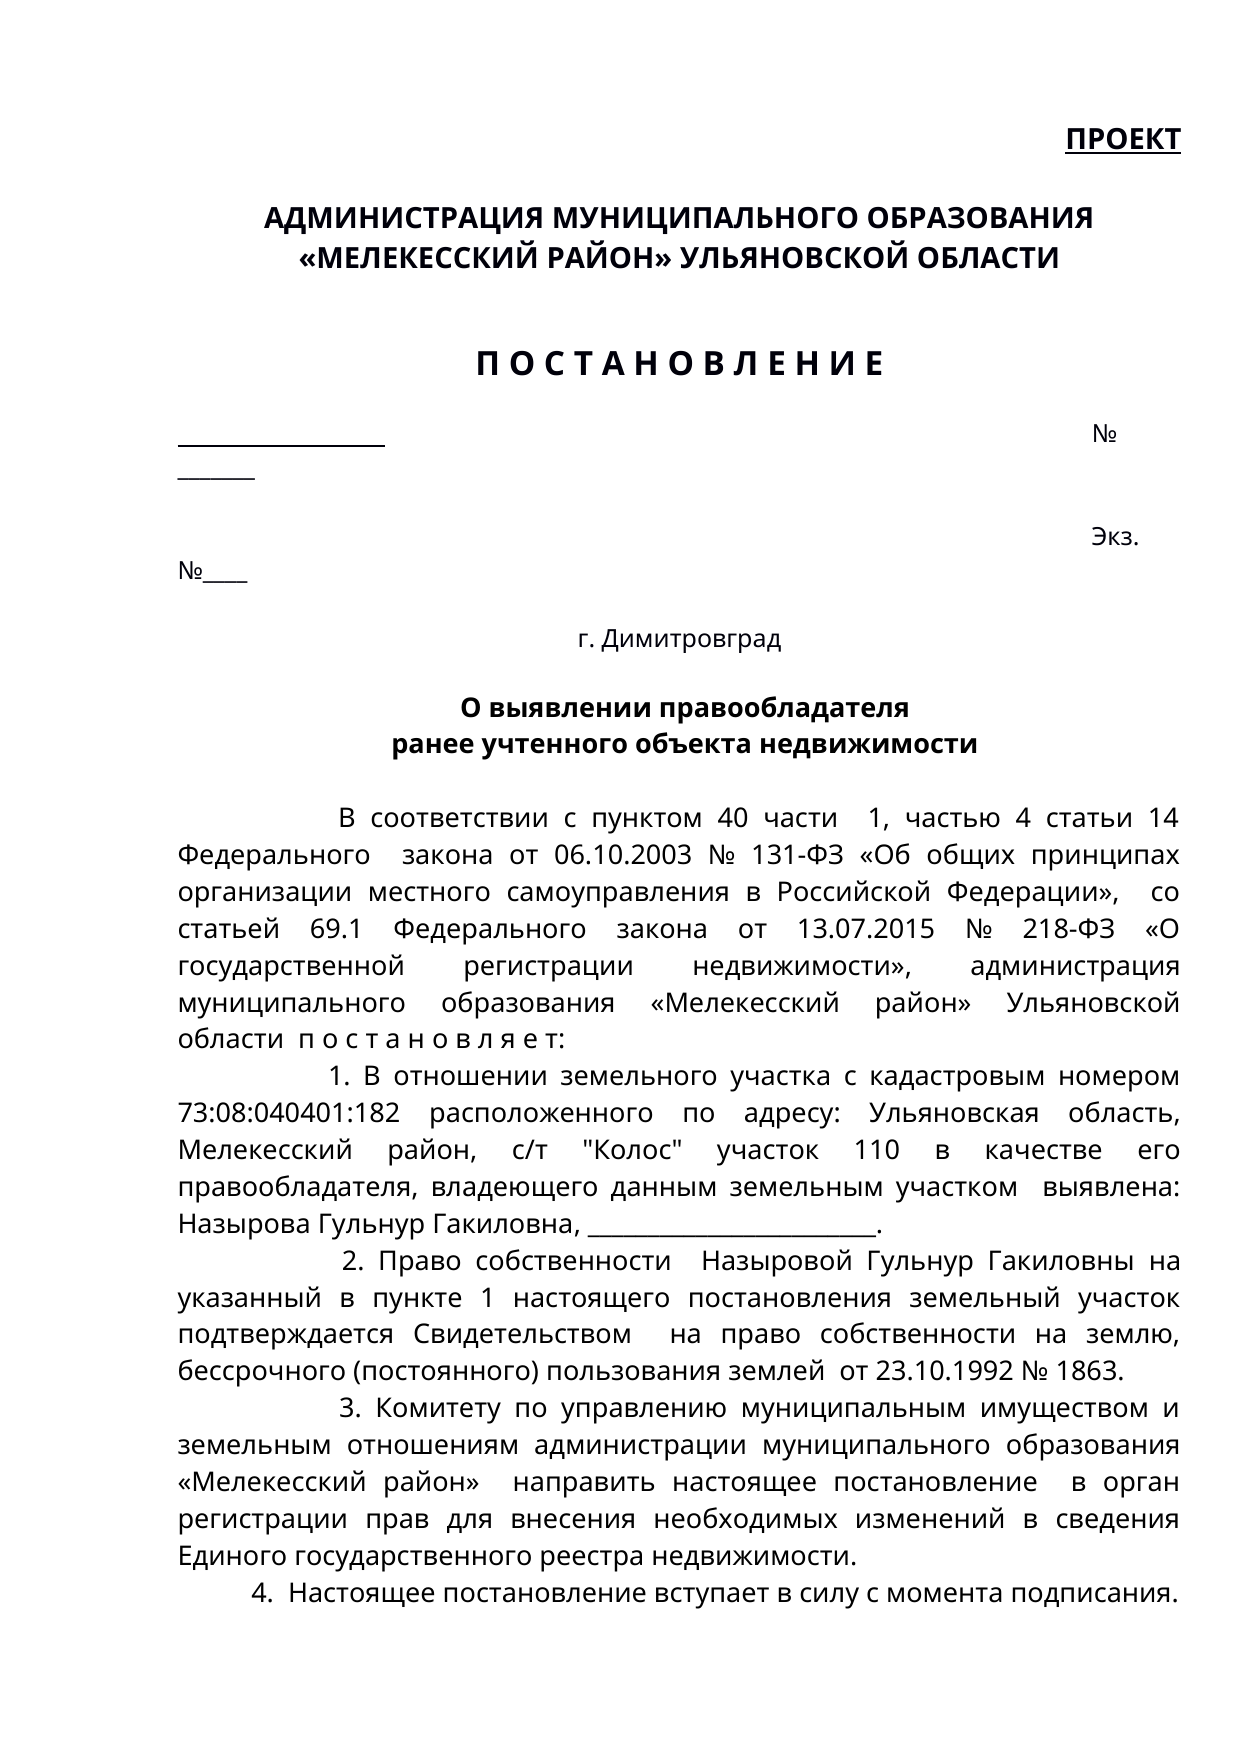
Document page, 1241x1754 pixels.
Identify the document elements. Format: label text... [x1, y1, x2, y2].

text ПРОЕКТ [177, 118, 1181, 158]
text 2. Право собственности Назыровой Гульнур Гакиловны на указанный в пункте 1 настоящего постановления земельный участок подтверждается Свидетельством на право собственности на землю, бессрочного (постоянного) пользования землей от 23.10.1992 № 1863. [177, 1241, 1181, 1389]
text О выявлении правообладателя [177, 688, 1192, 725]
text 1. В отношении земельного участка с кадастровым номером 73:08:040401:182 расположенного по адресу: Ульяновская область, Мелекесский район, с/т "Колос" участок 110 в качестве его правообладателя, владеющего данным земельным участком выявлена: Назырова Гульнур Гакиловна, ________________________. [177, 1057, 1181, 1241]
text ранее учтенного объекта недвижимости [177, 725, 1192, 762]
text № _______ [177, 416, 1181, 484]
text П О С Т А Н О В Л Е Н И Е [177, 339, 1181, 385]
text АДМИНИСТРАЦИЯ МУНИЦИПАЛЬНОГО ОБРАЗОВАНИЯ [177, 197, 1181, 237]
text Экз.№____ [177, 518, 1181, 586]
text В соответствии с пунктом 40 части 1, частью 4 статьи 14 Федерального закона от 06.10.2003 № 131-ФЗ «Об общих принципах организации местного самоуправления в Российской Федерации», со статьей 69.1 Федерального закона от 13.07.2015 № 218-ФЗ «О государственной регистрации недвижимости», администрация муниципального образования «Мелекесский район» Ульяновской области п о с т а н о в л я е т: [177, 799, 1181, 1057]
text 3. Комитету по управлению муниципальным имуществом и земельным отношениям администрации муниципального образования «Мелекесский район» направить настоящее постановление в орган регистрации прав для внесения необходимых изменений в сведения Единого государственного реестра недвижимости. [177, 1389, 1181, 1573]
text 4. Настоящее постановление вступает в силу с момента подписания. [177, 1573, 1181, 1610]
text г. Димитровград [177, 620, 1181, 654]
text «МЕЛЕКЕССКИЙ РАЙОН» УЛЬЯНОВСКОЙ ОБЛАСТИ [177, 237, 1181, 277]
